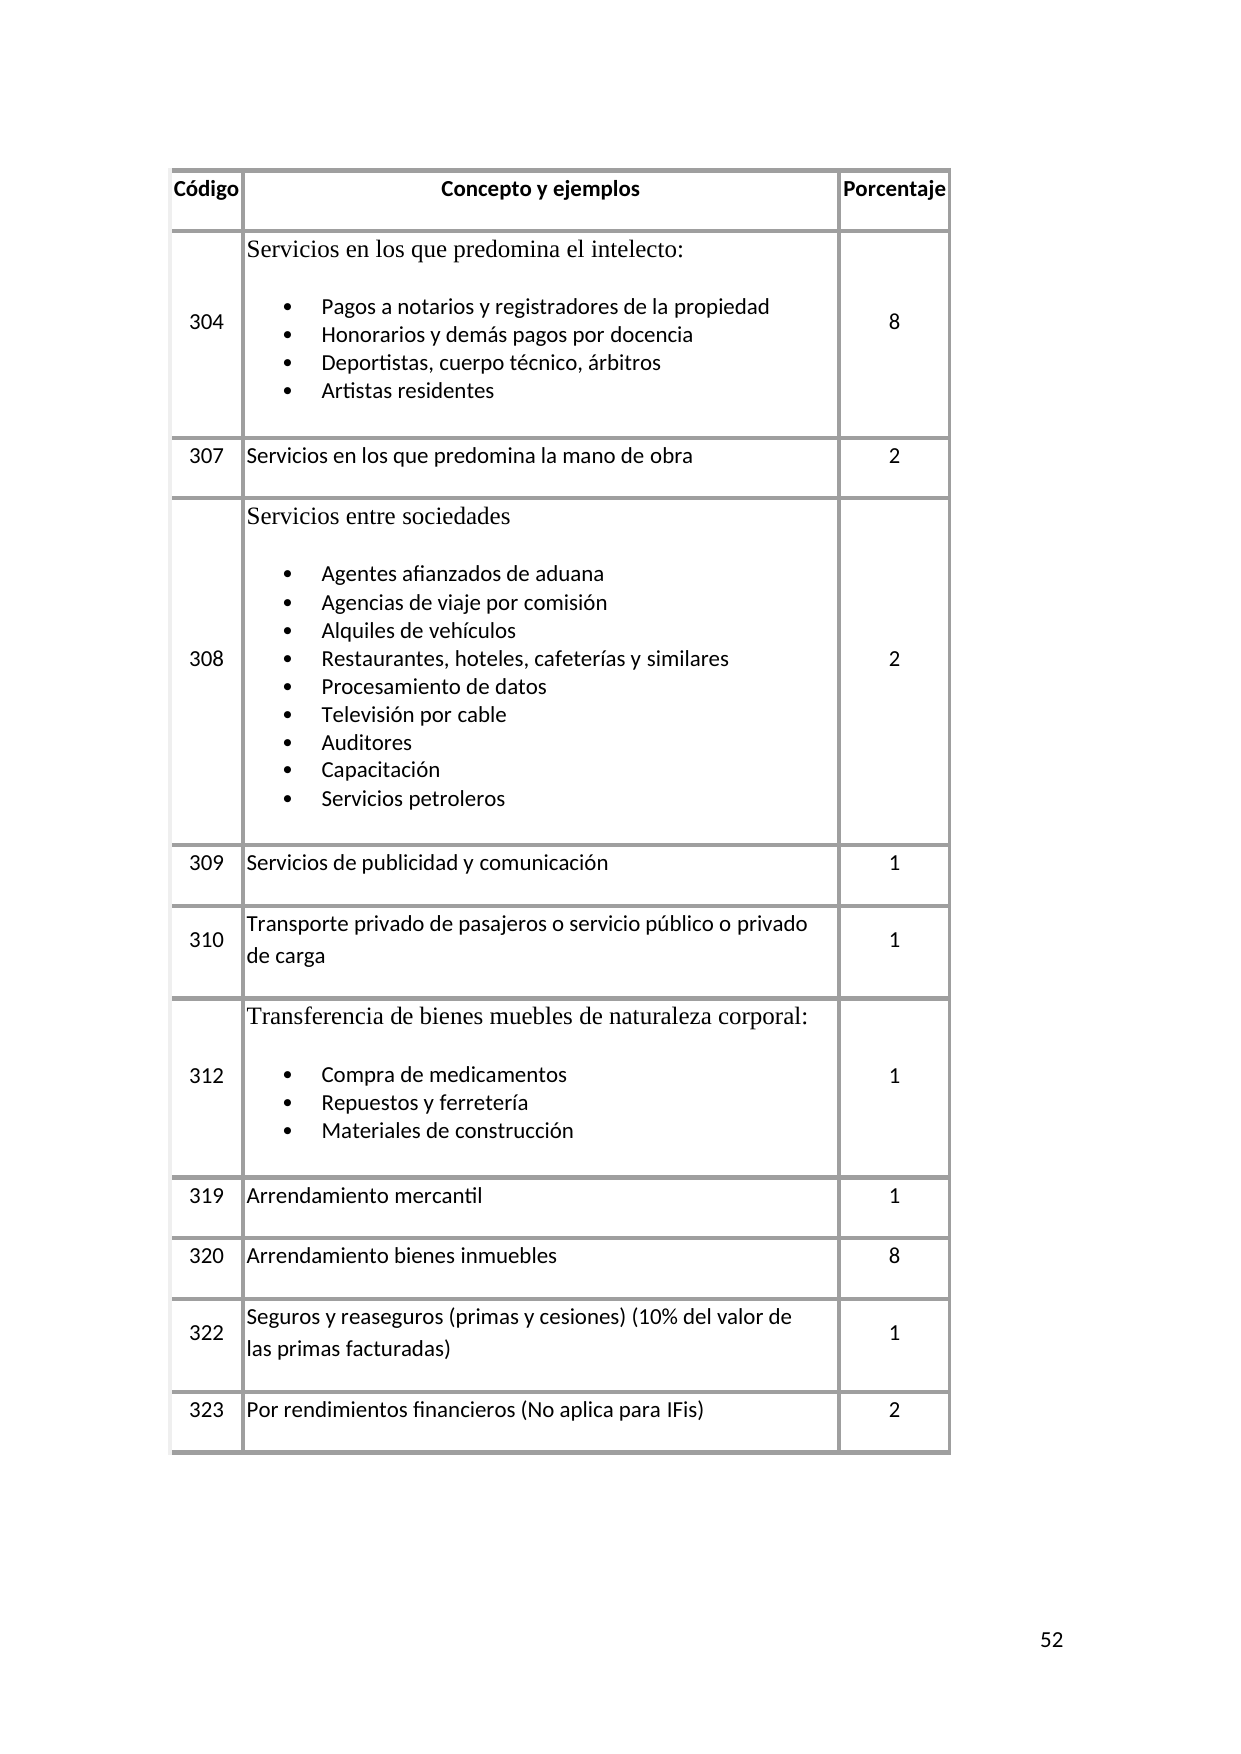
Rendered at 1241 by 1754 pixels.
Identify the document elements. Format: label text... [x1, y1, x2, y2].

table_header Código [172, 173, 241, 228]
table_header Concepto y ejemplos [245, 173, 837, 228]
table_cell Por rendimientos financieros (No aplica para IFis) [245, 1394, 837, 1450]
table_cell 1 [841, 847, 948, 903]
table_cell Servicios entre sociedades Agentes afianzados de aduana Agencias de viaje por comisión Alquiles de vehículos Restaurantes, hoteles, cafeterías y similares Procesamiento de datos Televisión por cable Auditores Capacitación Servicios petroleros [245, 500, 837, 843]
table_cell 8 [841, 233, 948, 436]
table_header Porcentaje [841, 173, 948, 228]
table_cell 310 [172, 908, 241, 996]
table_cell 322 [172, 1301, 241, 1389]
table_cell 8 [841, 1240, 948, 1297]
table_cell Arrendamiento mercantil [245, 1180, 837, 1236]
table_cell 309 [172, 847, 241, 903]
table_cell 304 [172, 233, 241, 436]
table_cell 2 [841, 1394, 948, 1450]
table_cell 319 [172, 1180, 241, 1236]
table_cell Transferencia de bienes muebles de naturaleza corporal: Compra de medicamentos Repuestos y ferretería Materiales de construcción [245, 1001, 837, 1175]
table_cell 2 [841, 440, 948, 496]
table_cell 323 [172, 1394, 241, 1450]
table_cell 312 [172, 1001, 241, 1175]
table_cell 307 [172, 440, 241, 496]
table_cell 1 [841, 908, 948, 996]
table_cell 320 [172, 1240, 241, 1297]
table_cell Seguros y reaseguros (primas y cesiones) (10% del valor de las primas facturadas) [245, 1301, 837, 1389]
table_cell 1 [841, 1301, 948, 1389]
table_cell Servicios en los que predomina el intelecto: Pagos a notarios y registradores de la propiedad Honorarios y demás pagos por docencia Deportistas, cuerpo técnico, árbitros Artistas residentes [245, 233, 837, 436]
table_cell Servicios de publicidad y comunicación [245, 847, 837, 903]
table_cell 1 [841, 1001, 948, 1175]
table_cell 308 [172, 500, 241, 843]
table_cell 1 [841, 1180, 948, 1236]
table_cell Transporte privado de pasajeros o servicio público o privado de carga [245, 908, 837, 996]
table_cell Servicios en los que predomina la mano de obra [245, 440, 837, 496]
table_cell 2 [841, 500, 948, 843]
table_cell Arrendamiento bienes inmuebles [245, 1240, 837, 1297]
